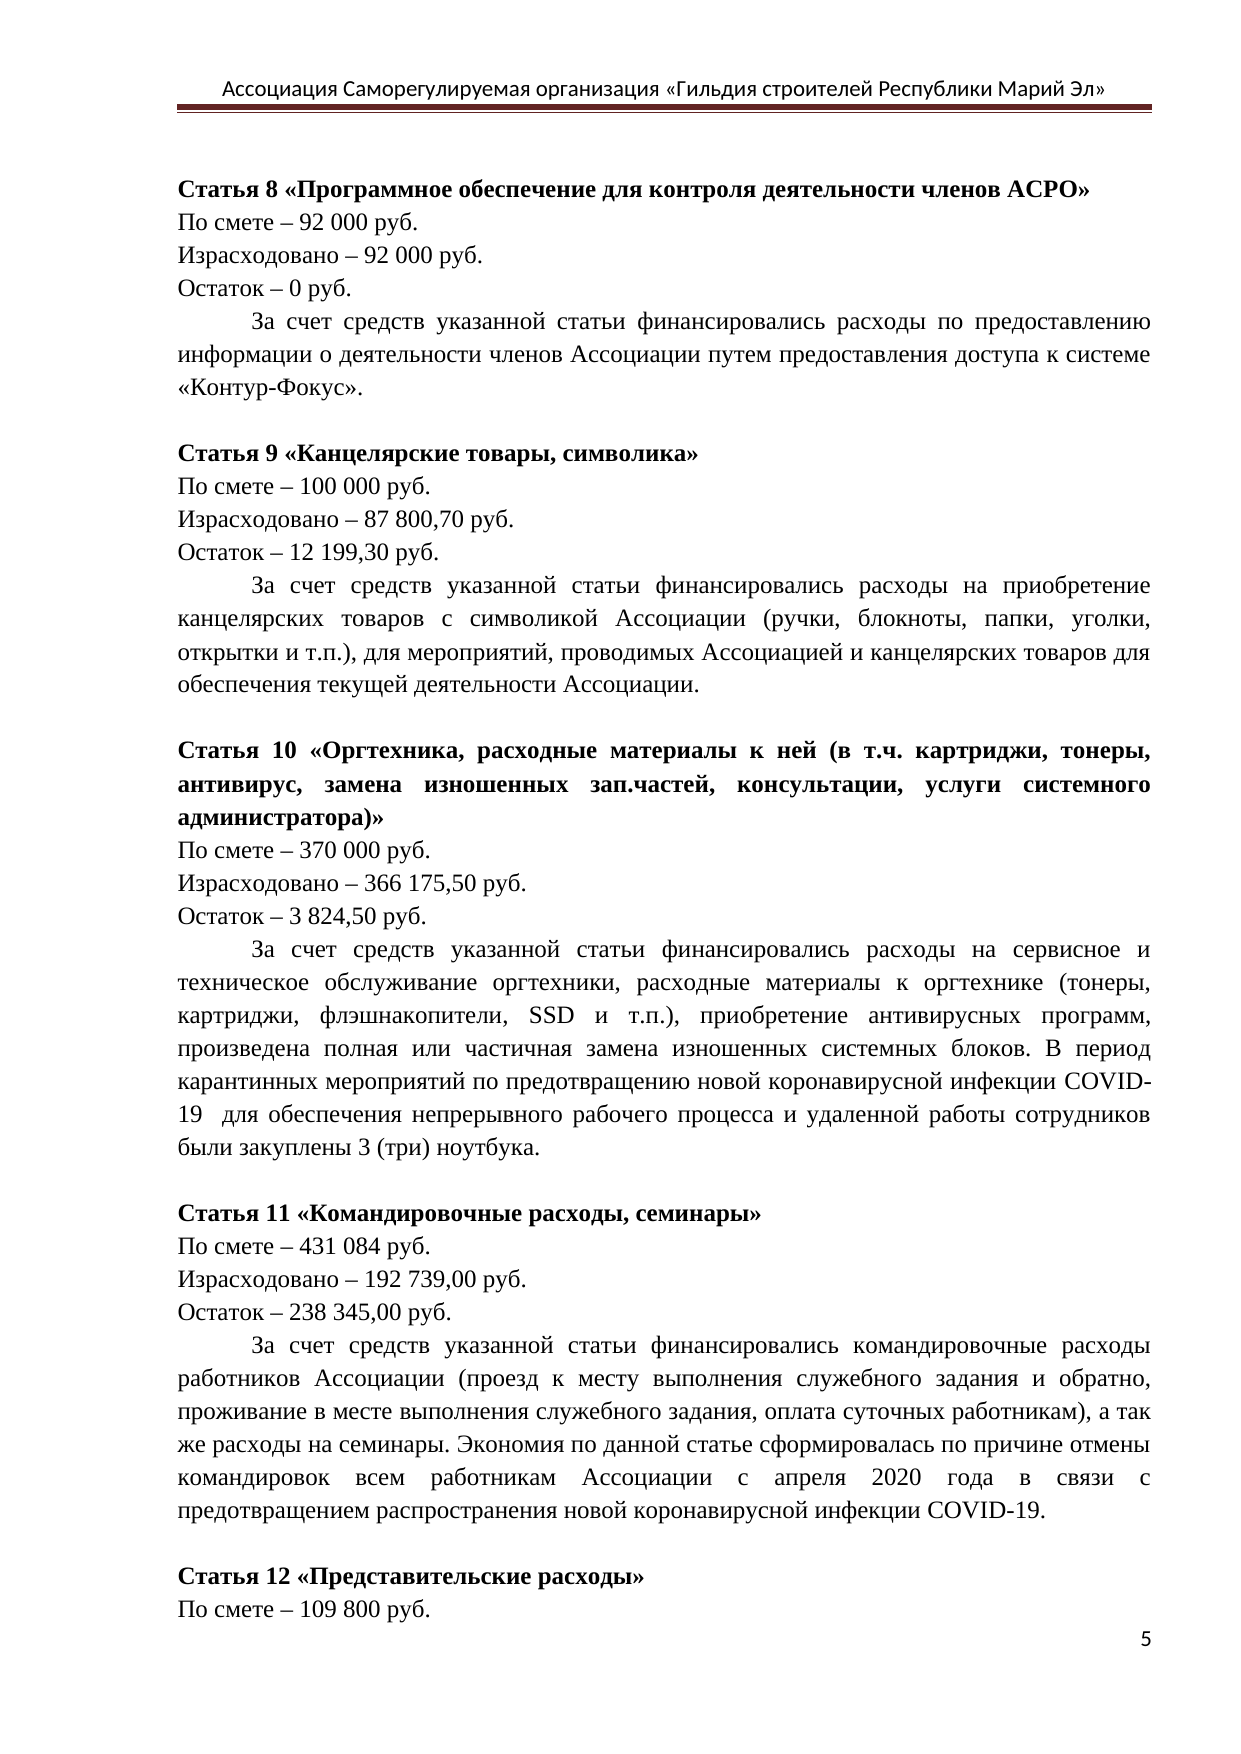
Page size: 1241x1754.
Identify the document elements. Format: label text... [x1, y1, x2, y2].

text Остаток – 3 824,50 руб. [177, 901, 1152, 929]
text За счет средств указанной статьи финансировались расходы по предоставлению информации о деятельности членов Ассоциации путем предоставления доступа к системе «Контур-Фокус». [177, 306, 1152, 401]
text Статья 10 «Оргтехника, расходные материалы к ней (в т.ч. картриджи, тонеры, антивирус, замена изношенных зап.частей, консультации, услуги системного администратора)» [177, 736, 1152, 830]
text По смете – 370 000 руб. [177, 835, 1152, 863]
text По смете – 92 000 руб. [177, 207, 1152, 236]
text По смете – 100 000 руб. [177, 471, 1152, 500]
text По смете – 109 800 руб. [177, 1594, 1152, 1623]
text Остаток – 12 199,30 руб. [177, 537, 1152, 566]
text Статья 11 «Командировочные расходы, семинары» [177, 1198, 1152, 1227]
text Остаток – 238 345,00 руб. [177, 1297, 1152, 1326]
text Статья 12 «Представительские расходы» [177, 1561, 1152, 1590]
text За счет средств указанной статьи финансировались командировочные расходы работников Ассоциации (проезд к месту выполнения служебного задания и обратно, проживание в месте выполнения служебного задания, оплата суточных работникам), а так же расходы на семинары. Экономия по данной статье сформировалась по причине отмены командировок всем работникам Ассоциации с апреля 2020 года в связи с предотвращением распространения новой коронавирусной инфекции COVID-19. [177, 1330, 1152, 1524]
text Израсходовано – 192 739,00 руб. [177, 1264, 1152, 1293]
text Статья 8 «Программное обеспечение для контроля деятельности членов АСРО» [177, 174, 1152, 203]
text Статья 9 «Канцелярские товары, символика» [177, 438, 1152, 467]
text Израсходовано – 87 800,70 руб. [177, 504, 1152, 533]
text Израсходовано – 92 000 руб. [177, 240, 1152, 269]
text За счет средств указанной статьи финансировались расходы на приобретение канцелярских товаров с символикой Ассоциации (ручки, блокноты, папки, уголки, открытки и т.п.), для мероприятий, проводимых Ассоциацией и канцелярских товаров для обеспечения текущей деятельности Ассоциации. [177, 571, 1152, 698]
text По смете – 431 084 руб. [177, 1231, 1152, 1260]
text Израсходовано – 366 175,50 руб. [177, 868, 1152, 896]
text Остаток – 0 руб. [177, 273, 1152, 302]
text За счет средств указанной статьи финансировались расходы на сервисное и техническое обслуживание оргтехники, расходные материалы к оргтехнике (тонеры, картриджи, флэшнакопители, SSD и т.п.), приобретение антивирусных программ, произведена полная или частичная замена изношенных системных блоков. В период карантинных мероприятий по предотвращению новой коронавирусной инфекции COVID-19 для обеспечения непрерывного рабочего процесса и удаленной работы сотрудников были закуплены 3 (три) ноутбука. [177, 934, 1152, 1161]
